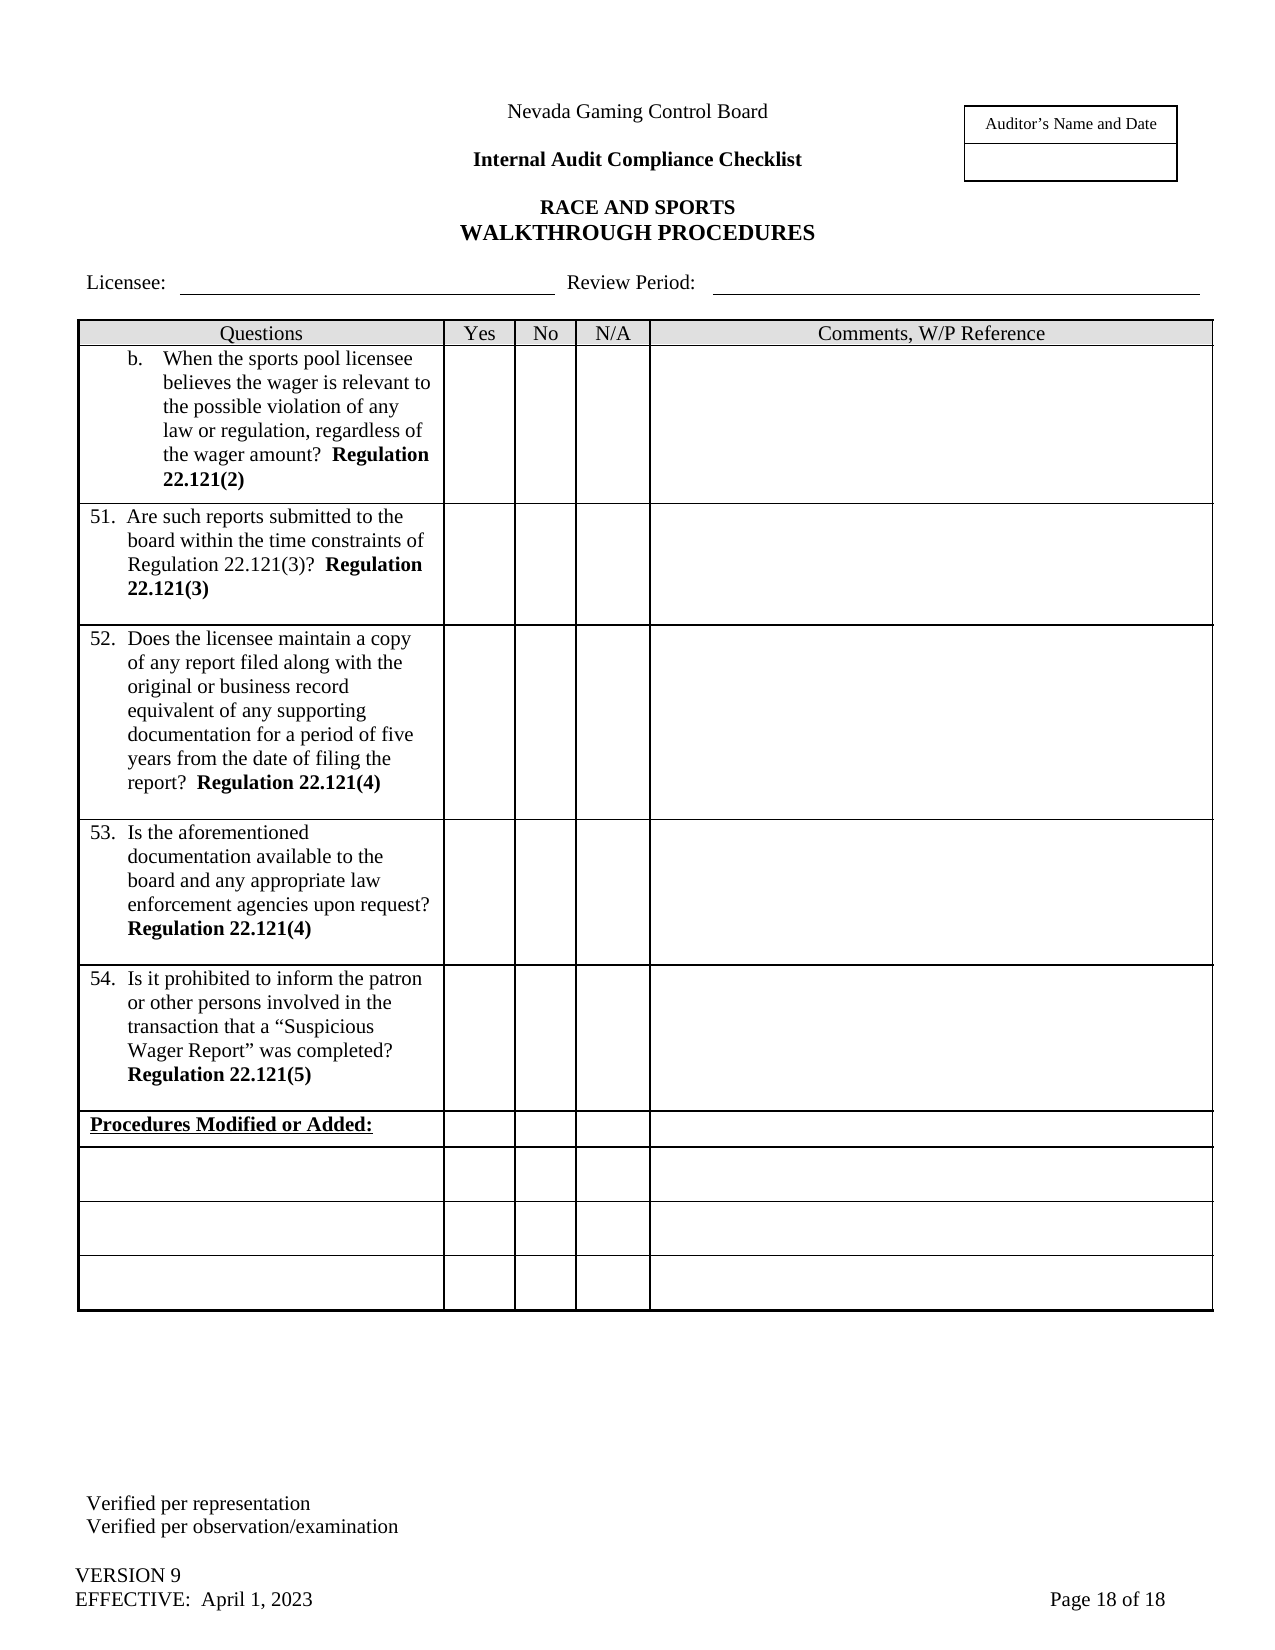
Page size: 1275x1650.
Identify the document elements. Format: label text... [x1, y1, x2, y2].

table_cell [577, 346, 649, 502]
table_cell [445, 820, 514, 964]
table_cell [577, 1202, 649, 1255]
table_cell [445, 1148, 514, 1201]
table_cell [651, 1256, 1212, 1309]
table_cell [445, 1256, 514, 1309]
table_cell [651, 626, 1212, 818]
table_cell When the sports pool licensee believes the wager is relevant to the possible violation of any law or regulation, regardless of the wager amount? Regulation 22.121(2) [80, 346, 443, 502]
table_cell [577, 1112, 649, 1146]
table_cell [445, 1202, 514, 1255]
table_cell Is it prohibited to inform the patron or other persons involved in the transaction that a “Suspicious Wager Report” was completed? Regulation 22.121(5) [80, 966, 443, 1110]
table_cell [516, 966, 575, 1110]
table_cell [651, 1148, 1212, 1201]
table_cell Is the aforementioned documentation available to the board and any appropriate law enforcement agencies upon request? Regulation 22.121(4) [80, 820, 443, 964]
table_cell [80, 1202, 443, 1255]
table_header Yes [445, 321, 514, 344]
table_cell [445, 1112, 514, 1146]
table_header N/A [577, 321, 649, 344]
table_cell [651, 504, 1212, 624]
table_cell [516, 626, 575, 818]
table_cell [651, 1202, 1212, 1255]
table_cell [651, 820, 1212, 964]
table_cell [445, 626, 514, 818]
table_cell [651, 346, 1212, 502]
table_cell [577, 966, 649, 1110]
table_cell 51. Are such reports submitted to the board within the time constraints of Regulation 22.121(3)? Regulation 22.121(3) [80, 504, 443, 624]
table_header Questions [80, 321, 443, 344]
table_cell [80, 1256, 443, 1309]
table_cell [445, 504, 514, 624]
table_cell Procedures Modified or Added: [80, 1112, 443, 1146]
table_cell [516, 1148, 575, 1201]
table_header Comments, W/P Reference [651, 321, 1212, 344]
table_cell [445, 346, 514, 502]
table_cell Does the licensee maintain a copy of any report filed along with the original or business record equivalent of any supporting documentation for a period of five years from the date of filing the report? Regulation 22.121(4) [80, 626, 443, 818]
table_cell [516, 1202, 575, 1255]
table_cell [577, 1148, 649, 1201]
table_cell [516, 1112, 575, 1146]
table_cell [577, 504, 649, 624]
table_cell [516, 820, 575, 964]
table_cell [651, 1112, 1212, 1146]
table_cell [577, 1256, 649, 1309]
table_cell [80, 1148, 443, 1201]
table_cell [651, 966, 1212, 1110]
table_cell [577, 626, 649, 818]
table_header No [516, 321, 575, 344]
table_cell [445, 966, 514, 1110]
table_cell [516, 346, 575, 502]
table_cell [577, 820, 649, 964]
table_cell [516, 1256, 575, 1309]
table_cell [516, 504, 575, 624]
